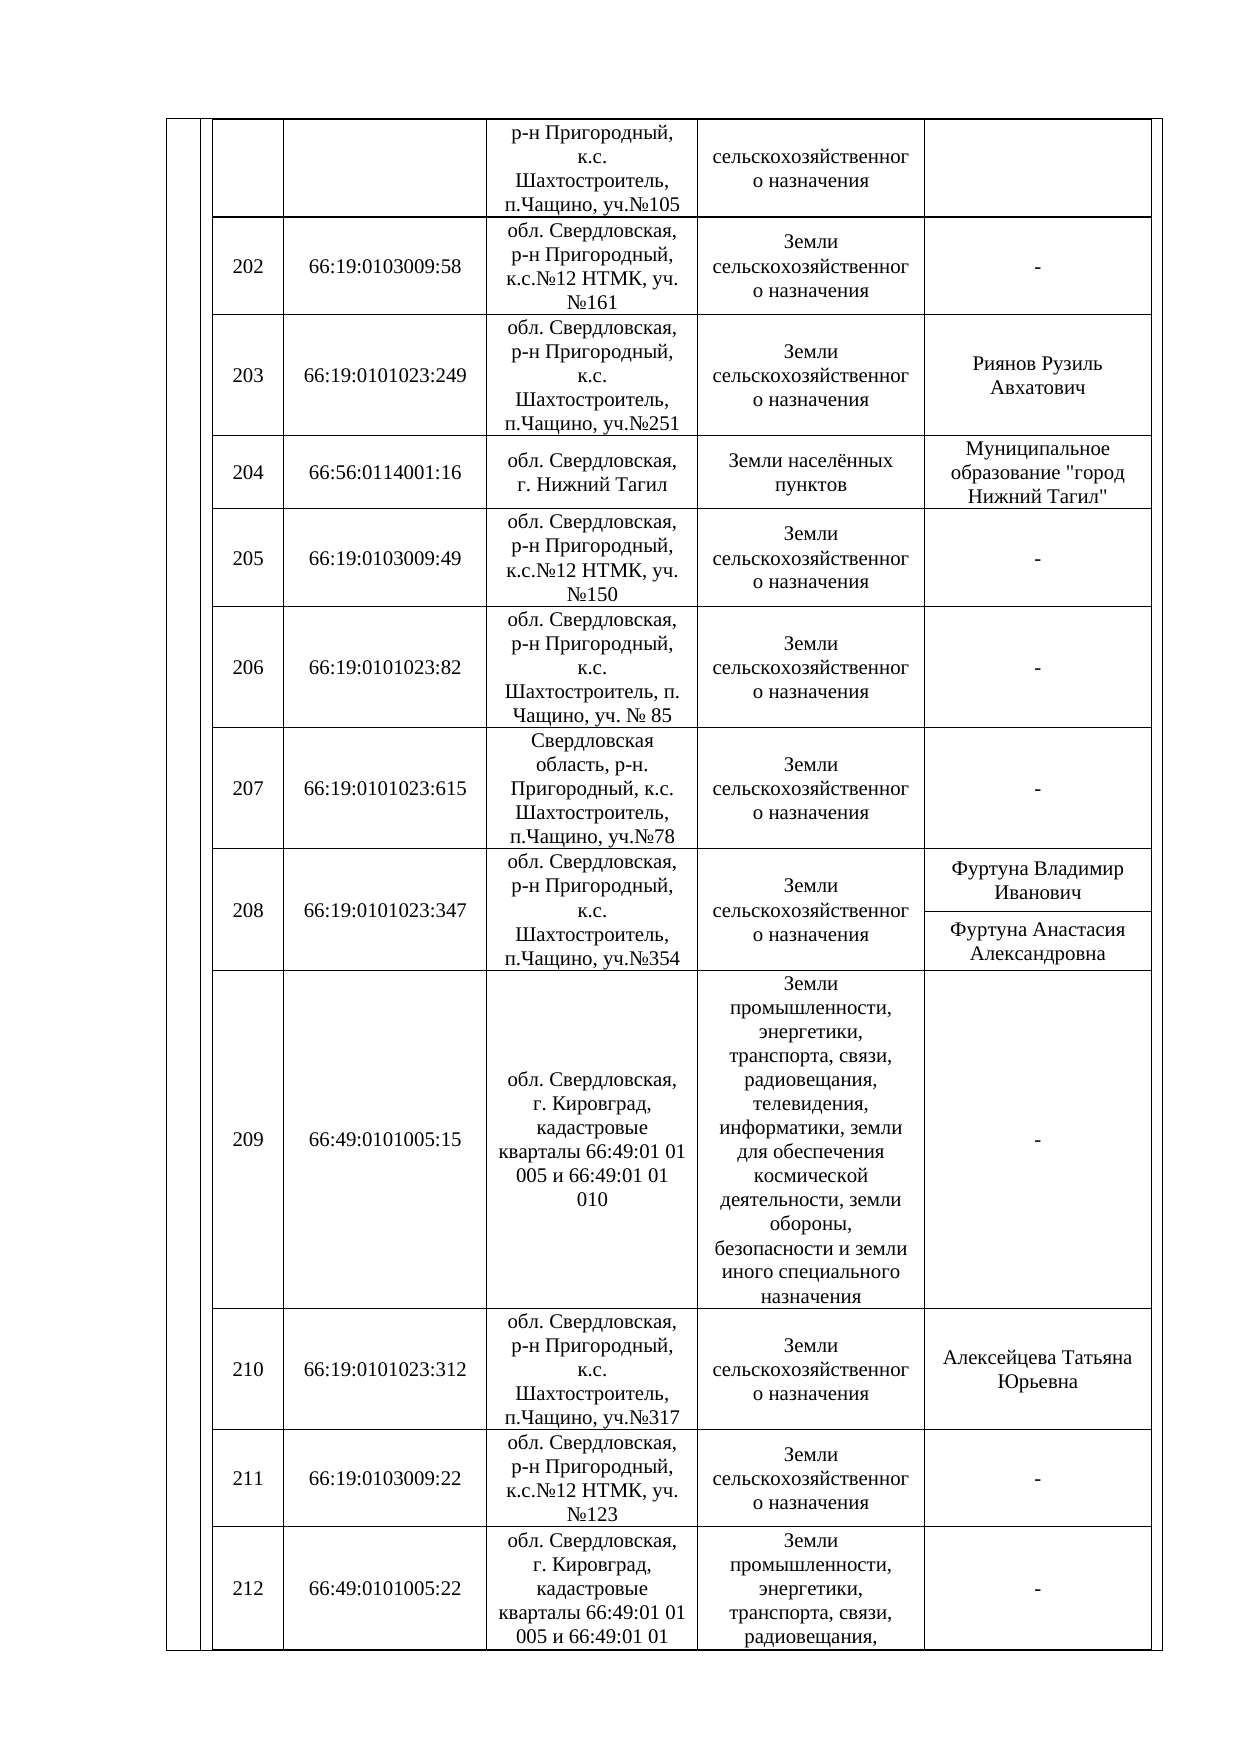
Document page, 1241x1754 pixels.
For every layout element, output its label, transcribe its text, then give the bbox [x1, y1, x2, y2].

table_cell [925, 218, 1151, 314]
table_cell [213, 436, 283, 508]
table_cell [698, 509, 924, 606]
table_cell [284, 1527, 486, 1649]
table_cell [698, 436, 924, 508]
table_cell [698, 607, 924, 727]
table_cell [487, 120, 697, 216]
table_cell [487, 1309, 697, 1429]
table_cell [487, 315, 697, 435]
table_cell [698, 1309, 924, 1429]
table_cell [213, 218, 283, 314]
table_cell [213, 849, 283, 970]
table_cell [213, 607, 283, 727]
table_cell [925, 1527, 1151, 1649]
table_cell [487, 607, 697, 727]
table_cell [698, 1430, 924, 1526]
table_cell [213, 120, 283, 216]
table_cell [284, 218, 486, 314]
table_cell [213, 509, 283, 606]
table_cell [213, 971, 283, 1308]
table_cell [284, 436, 486, 508]
table_cell [925, 120, 1151, 216]
table_cell [213, 728, 283, 848]
table_cell [487, 728, 697, 848]
table_cell [698, 728, 924, 848]
table_cell [925, 509, 1151, 606]
table_cell [925, 1309, 1151, 1429]
table_cell 3 [167, 119, 200, 1649]
table_cell [925, 436, 1151, 508]
table_cell [284, 1309, 486, 1429]
table_cell [284, 315, 486, 435]
table_cell [213, 1430, 283, 1526]
table_cell [925, 315, 1151, 435]
table_cell [698, 218, 924, 314]
table_cell [284, 120, 486, 216]
table_cell [284, 971, 486, 1308]
table_cell [284, 509, 486, 606]
table_cell [925, 607, 1151, 727]
table_cell [213, 315, 283, 435]
table_cell [925, 971, 1151, 1308]
table_cell [487, 436, 697, 508]
table_cell [925, 728, 1151, 848]
table_cell [201, 119, 212, 1649]
table_cell [925, 912, 1151, 970]
table_cell [284, 728, 486, 848]
table_cell [925, 1430, 1151, 1526]
table_cell [698, 315, 924, 435]
table_cell [925, 849, 1151, 911]
table_cell [487, 849, 697, 970]
table_cell [698, 1527, 924, 1649]
table_cell [284, 607, 486, 727]
table_cell [487, 509, 697, 606]
table_cell [213, 1527, 283, 1649]
table_cell [487, 218, 697, 314]
table_cell [284, 1430, 486, 1526]
table_cell [213, 1309, 283, 1429]
table_cell [1152, 119, 1162, 1649]
table_cell [487, 971, 697, 1308]
table_cell [698, 971, 924, 1308]
table_cell [487, 1527, 697, 1649]
table_cell [698, 120, 924, 216]
table_cell [698, 849, 924, 970]
table_cell [487, 1430, 697, 1526]
table_cell [284, 849, 486, 970]
